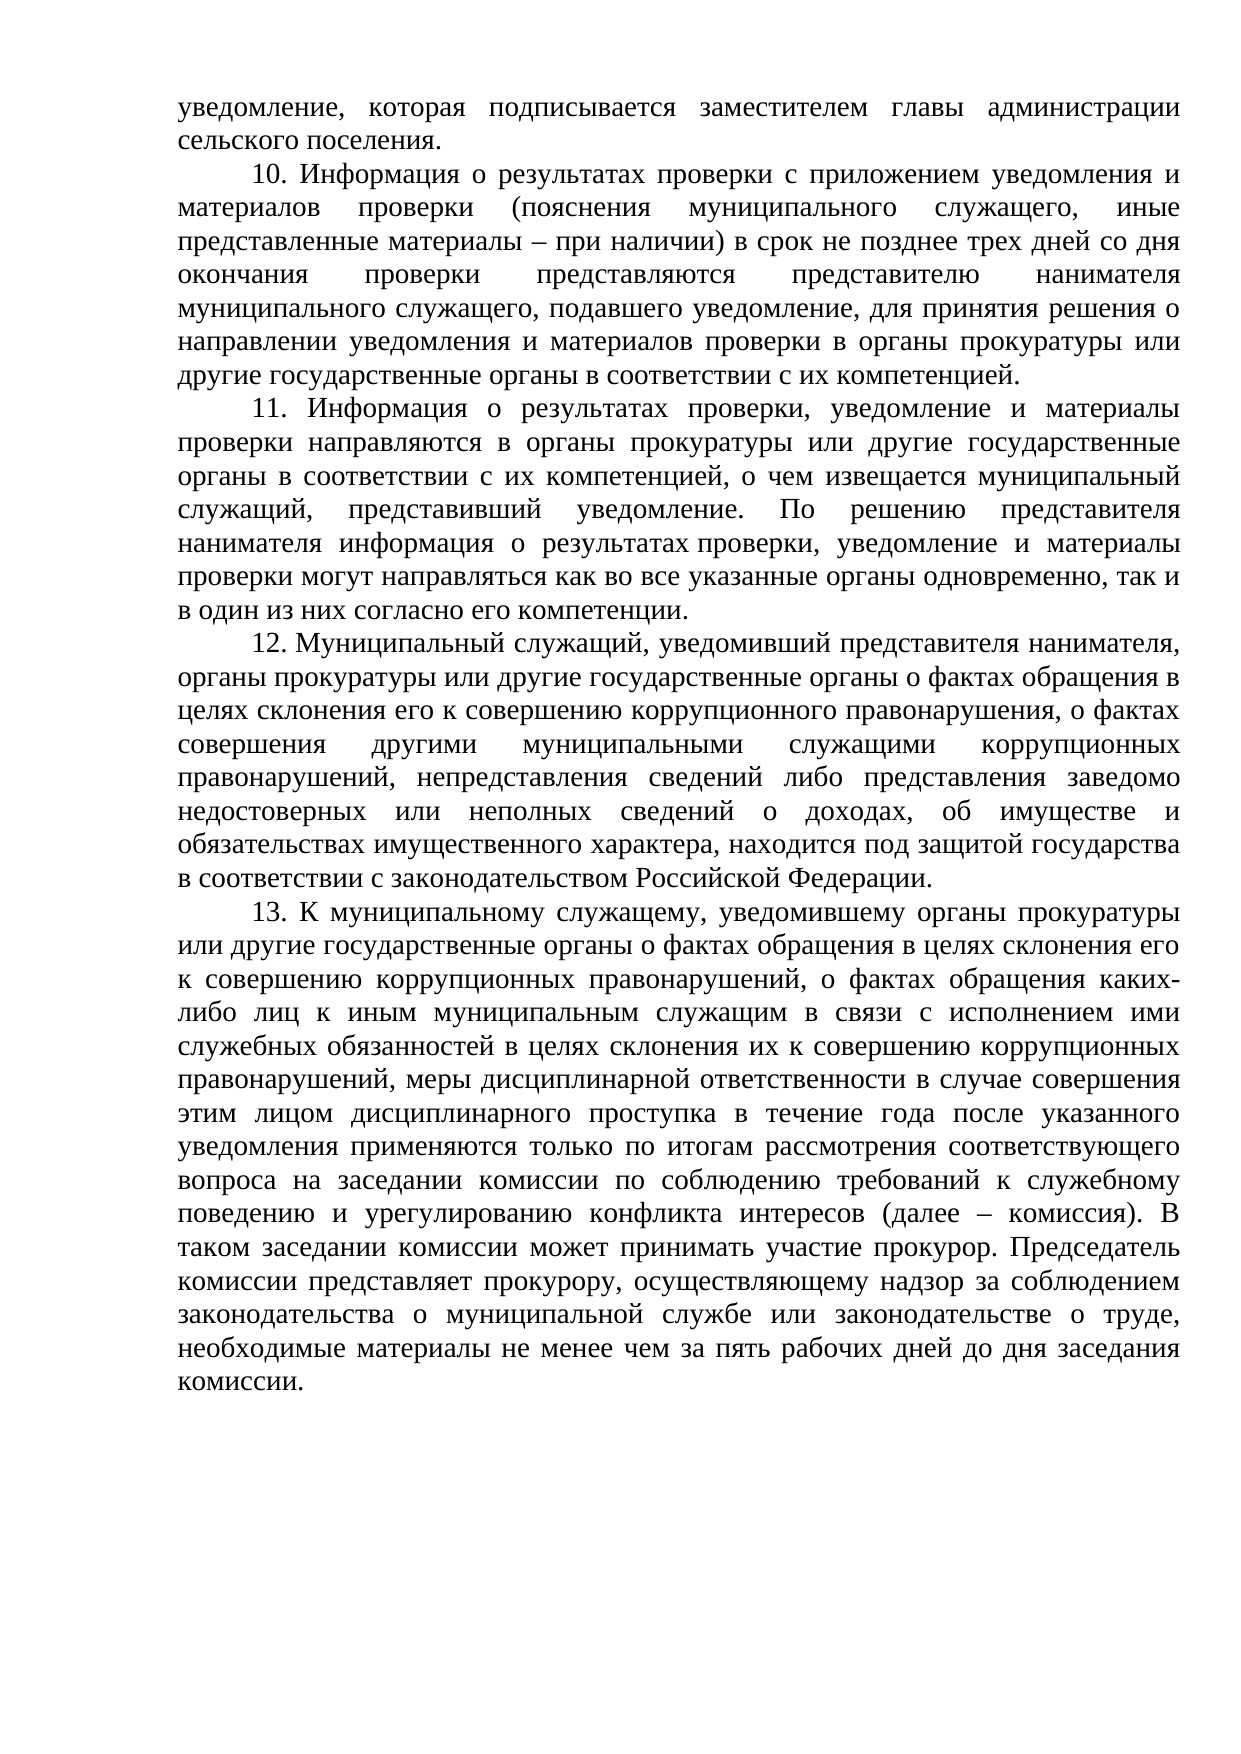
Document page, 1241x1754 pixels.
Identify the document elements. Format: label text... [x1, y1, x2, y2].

text 11. Информация о результатах проверки, уведомление и материалы проверки направляются в органы прокуратуры или другие государственные органы в соответствии с их компетенцией, о чем извещается муниципальный служащий, представивший уведомление. По решению представителя нанимателя информация о результатах проверки, уведомление и материалы проверки могут направляться как во все указанные органы одновременно, так и в один из них согласно его компетенции. [177, 391, 1181, 625]
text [177, 89, 1181, 156]
text 13. К муниципальному служащему, уведомившему органы прокуратуры или другие государственные органы о фактах обращения в целях склонения его к совершению коррупционных правонарушений, о фактах обращения каких-либо лиц к иным муниципальным служащим в связи с исполнением ими служебных обязанностей в целях склонения их к совершению коррупционных правонарушений, меры дисциплинарной ответственности в случае совершения этим лицом дисциплинарного проступка в течение года после указанного уведомления применяются только по итогам рассмотрения соответствующего вопроса на заседании комиссии по соблюдению требований к служебному поведению и урегулированию конфликта интересов (далее – комиссия). В таком заседании комиссии может принимать участие прокурор. Председатель комиссии представляет прокурору, осуществляющему надзор за соблюдением законодательства о муниципальной службе или законодательстве о труде, необходимые материалы не менее чем за пять рабочих дней до дня заседания комиссии. [177, 894, 1181, 1397]
text 12. Муниципальный служащий, уведомивший представителя нанимателя, органы прокуратуры или другие государственные органы о фактах обращения в целях склонения его к совершению коррупционного правонарушения, о фактах совершения другими муниципальными служащими коррупционных правонарушений, непредставления сведений либо представления заведомо недостоверных или неполных сведений о доходах, об имуществе и обязательствах имущественного характера, находится под защитой государства в соответствии с законодательством Российской Федерации. [177, 625, 1181, 894]
text 10. Информация о результатах проверки с приложением уведомления и материалов проверки (пояснения муниципального служащего, иные представленные материалы – при наличии) в срок не позднее трех дней со дня окончания проверки представляются представителю нанимателя муниципального служащего, подавшего уведомление, для принятия решения о направлении уведомления и материалов проверки в органы прокуратуры или другие государственные органы в соответствии с их компетенцией. [177, 156, 1181, 391]
